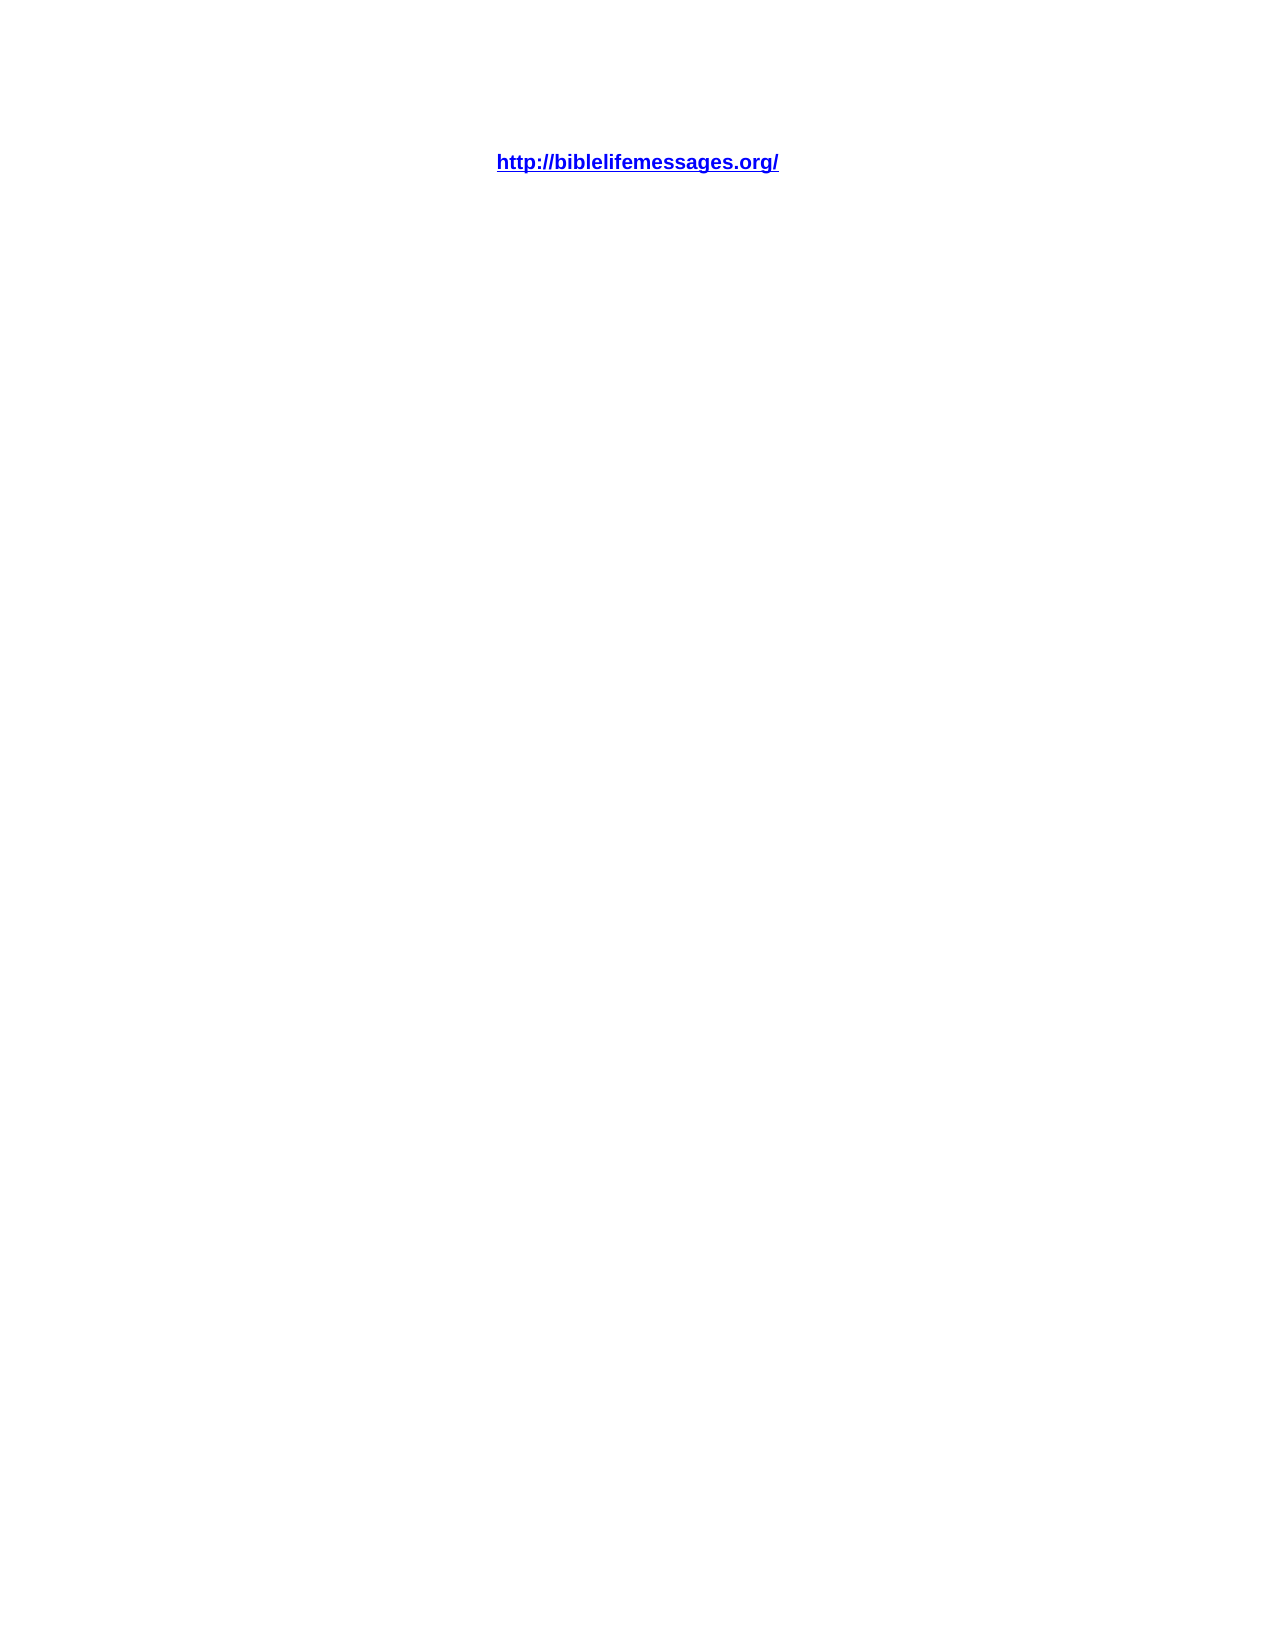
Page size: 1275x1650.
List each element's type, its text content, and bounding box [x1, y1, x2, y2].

subtitle http://biblelifemessages.org/ [150, 150, 1125, 174]
